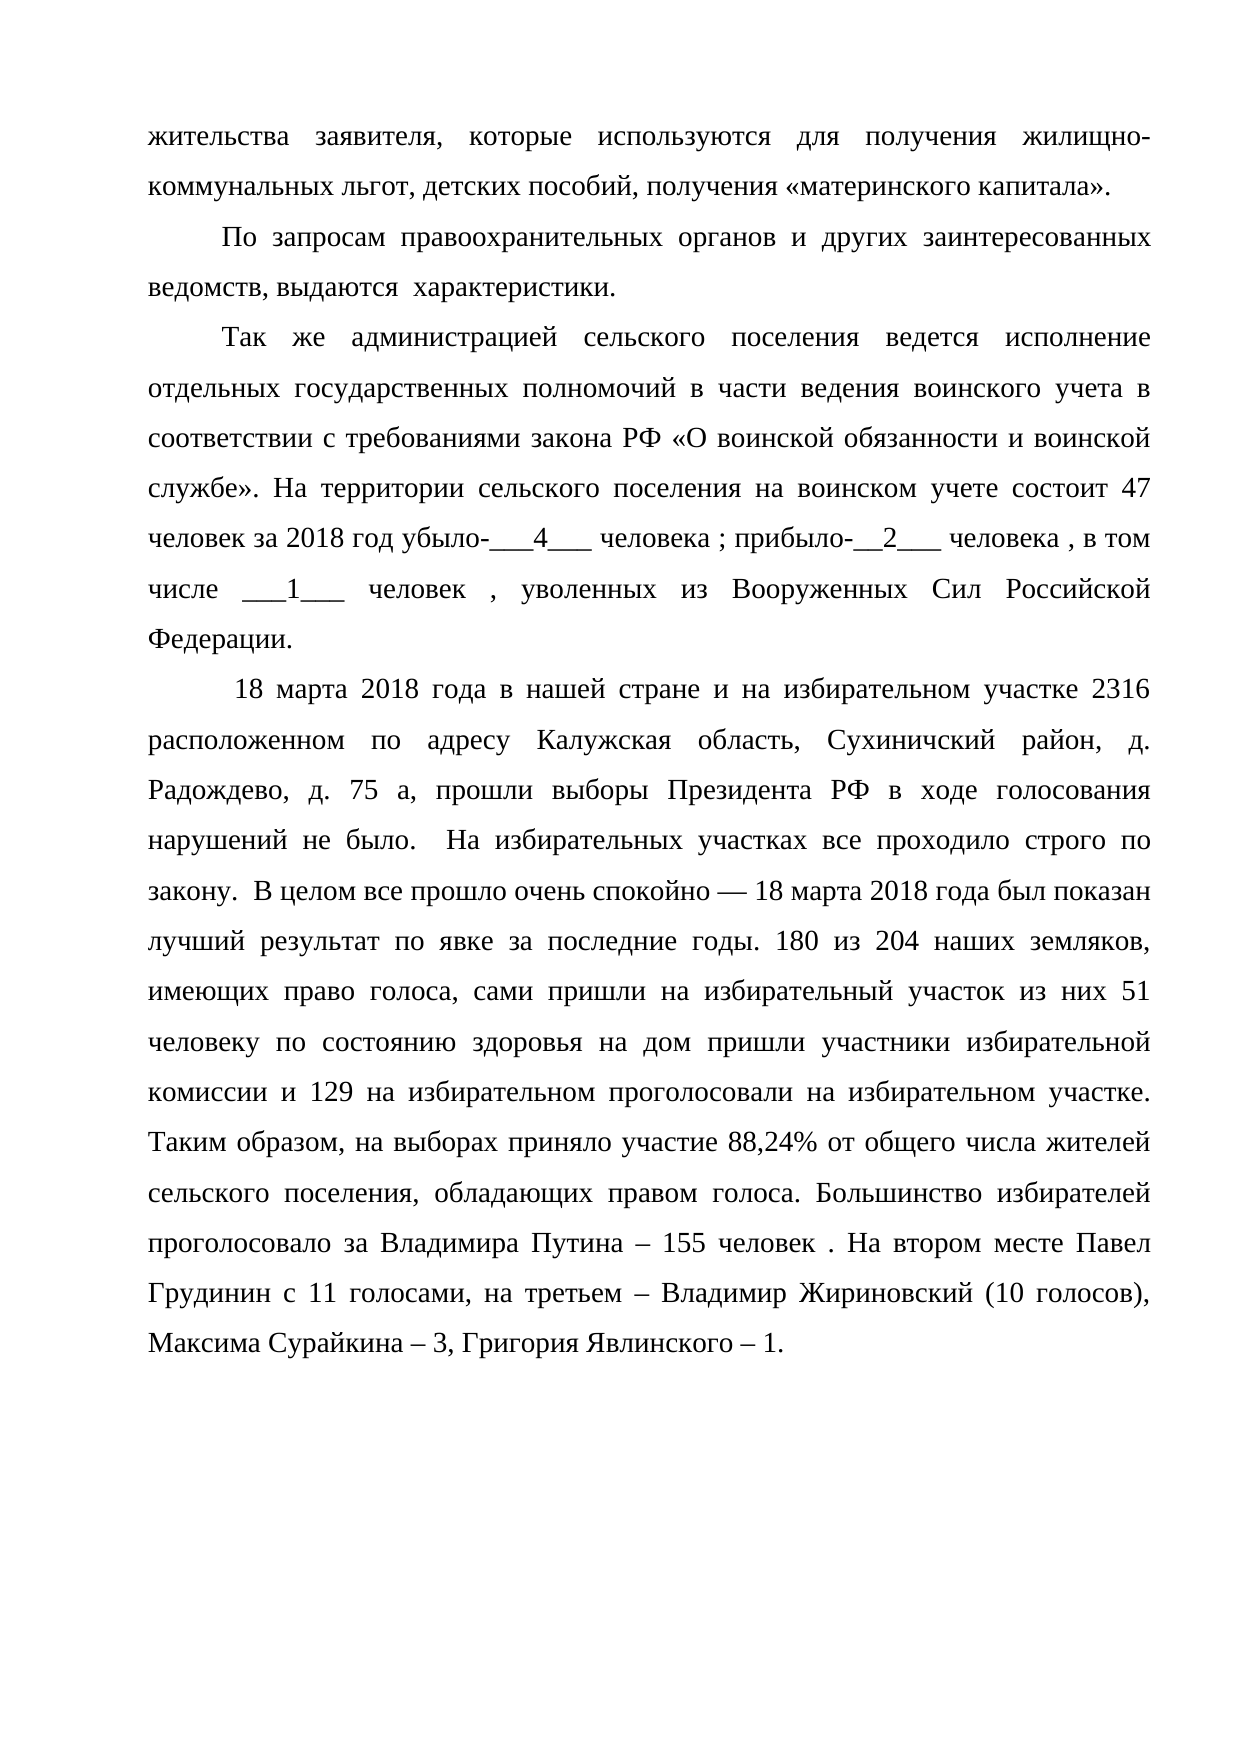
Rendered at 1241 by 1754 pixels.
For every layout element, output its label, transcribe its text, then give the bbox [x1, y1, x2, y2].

text Так же администрацией сельского поселения ведется исполнение отдельных государственных полномочий в части ведения воинского учета в соответствии с требованиями закона РФ «О воинской обязанности и воинской службе». На территории сельского поселения на воинском учете состоит 47 человек за 2018 год убыло-___4___ человека ; прибыло-__2___ человека , в том числе ___1___ человек , уволенных из Вооруженных Сил Российской Федерации. [148, 319, 1152, 655]
text По запросам правоохранительных органов и других заинтересованных ведомств, выдаются характеристики. [148, 219, 1152, 303]
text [148, 118, 1152, 202]
text 18 марта 2018 года в нашей стране и на избирательном участке 2316 расположенном по адресу Калужская область, Сухиничский район, д. Радождево, д. 75 а, прошли выборы Президента РФ в ходе голосования нарушений не было. На избирательных участках все проходило строго по закону. В целом все прошло очень спокойно — 18 марта 2018 года был показан лучший результат по явке за последние годы. 180 из 204 наших земляков, имеющих право голоса, сами пришли на избирательный участок из них 51 человеку по состоянию здоровья на дом пришли участники избирательной комиссии и 129 на избирательном проголосовали на избирательном участке. Таким образом, на выборах приняло участие 88,24% от общего числа жителей сельского поселения, обладающих правом голоса. Большинство избирателей проголосовало за Владимира Путина – 155 человек . На втором месте Павел Грудинин с 11 голосами, на третьем – Владимир Жириновский (10 голосов), Максима Сурайкина – 3, Григория Явлинского – 1. [148, 672, 1152, 1359]
